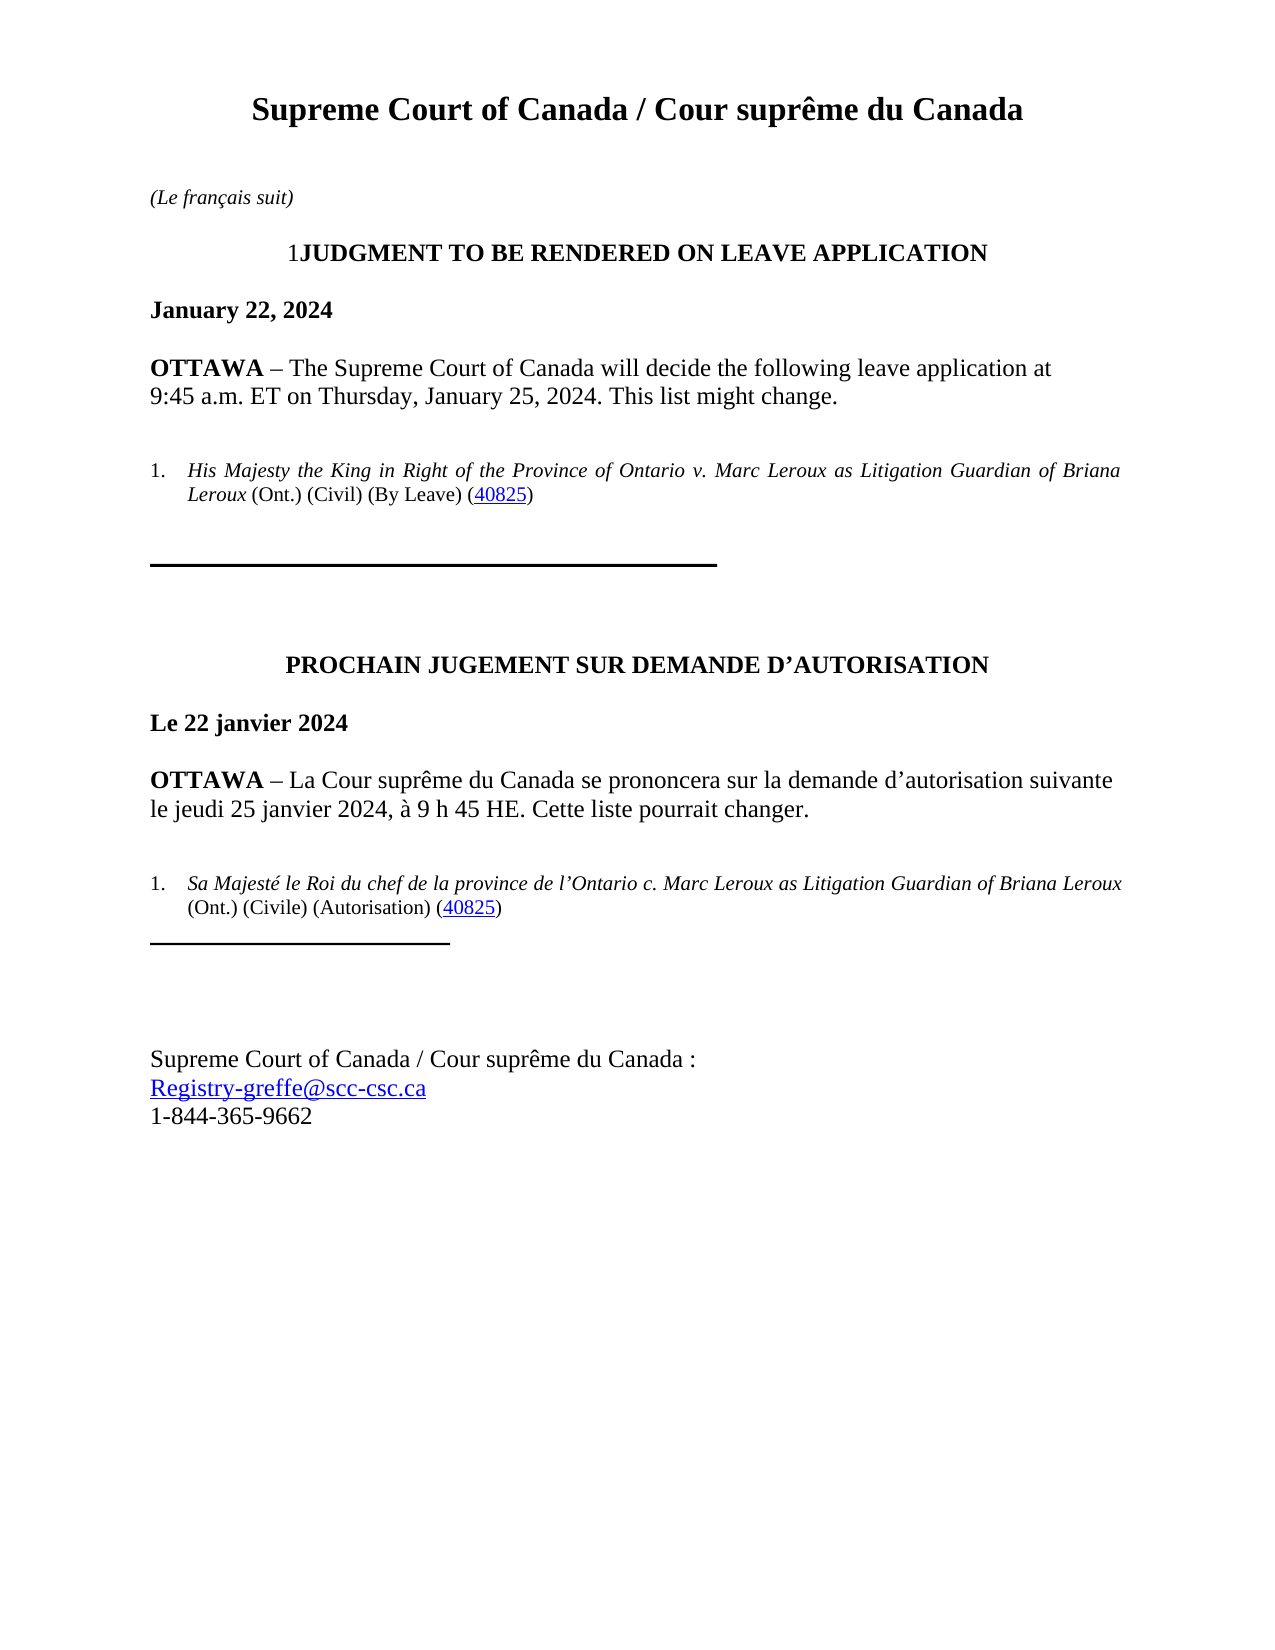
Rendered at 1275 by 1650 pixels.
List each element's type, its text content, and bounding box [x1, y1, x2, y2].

text Supreme Court of Canada / Cour suprême du Canada : [150, 1044, 1125, 1073]
text PROCHAIN JUGEMENT SUR DEMANDE D’AUTORISATION [150, 650, 1125, 679]
text Supreme Court of Canada / Cour suprême du Canada [150, 89, 1125, 127]
text Registry-greffe@scc-csc.ca [150, 1073, 1125, 1101]
text OTTAWA – La Cour suprême du Canada se prononcera sur la demande d’autorisation suivante le jeudi 25 janvier 2024, à 9 h 45 HE. Cette liste pourrait changer. [150, 765, 1125, 823]
text January 22, 2024 [150, 295, 1125, 324]
text Le 22 janvier 2024 [150, 708, 1125, 736]
list His Majesty the King in Right of the Province of Ontario v. Marc Leroux as Litigation Guardian of Briana Leroux (Ont.) (Civil) (By Leave) (40825) [150, 458, 1125, 506]
text OTTAWA – The Supreme Court of Canada will decide the following leave application at 9:45 a.m. ET on Thursday, January 25, 2024. This list might change. [150, 353, 1125, 410]
text (Le français suit) [150, 185, 1125, 209]
text JUDGMENT TO BE RENDERED ON LEAVE APPLICATION [150, 238, 1125, 266]
list Sa Majesté le Roi du chef de la province de l’Ontario c. Marc Leroux as Litigation Guardian of Briana Leroux (Ont.) (Civile) (Autorisation) (40825) [150, 871, 1125, 919]
text 1-844-365-9662 [150, 1101, 1125, 1130]
